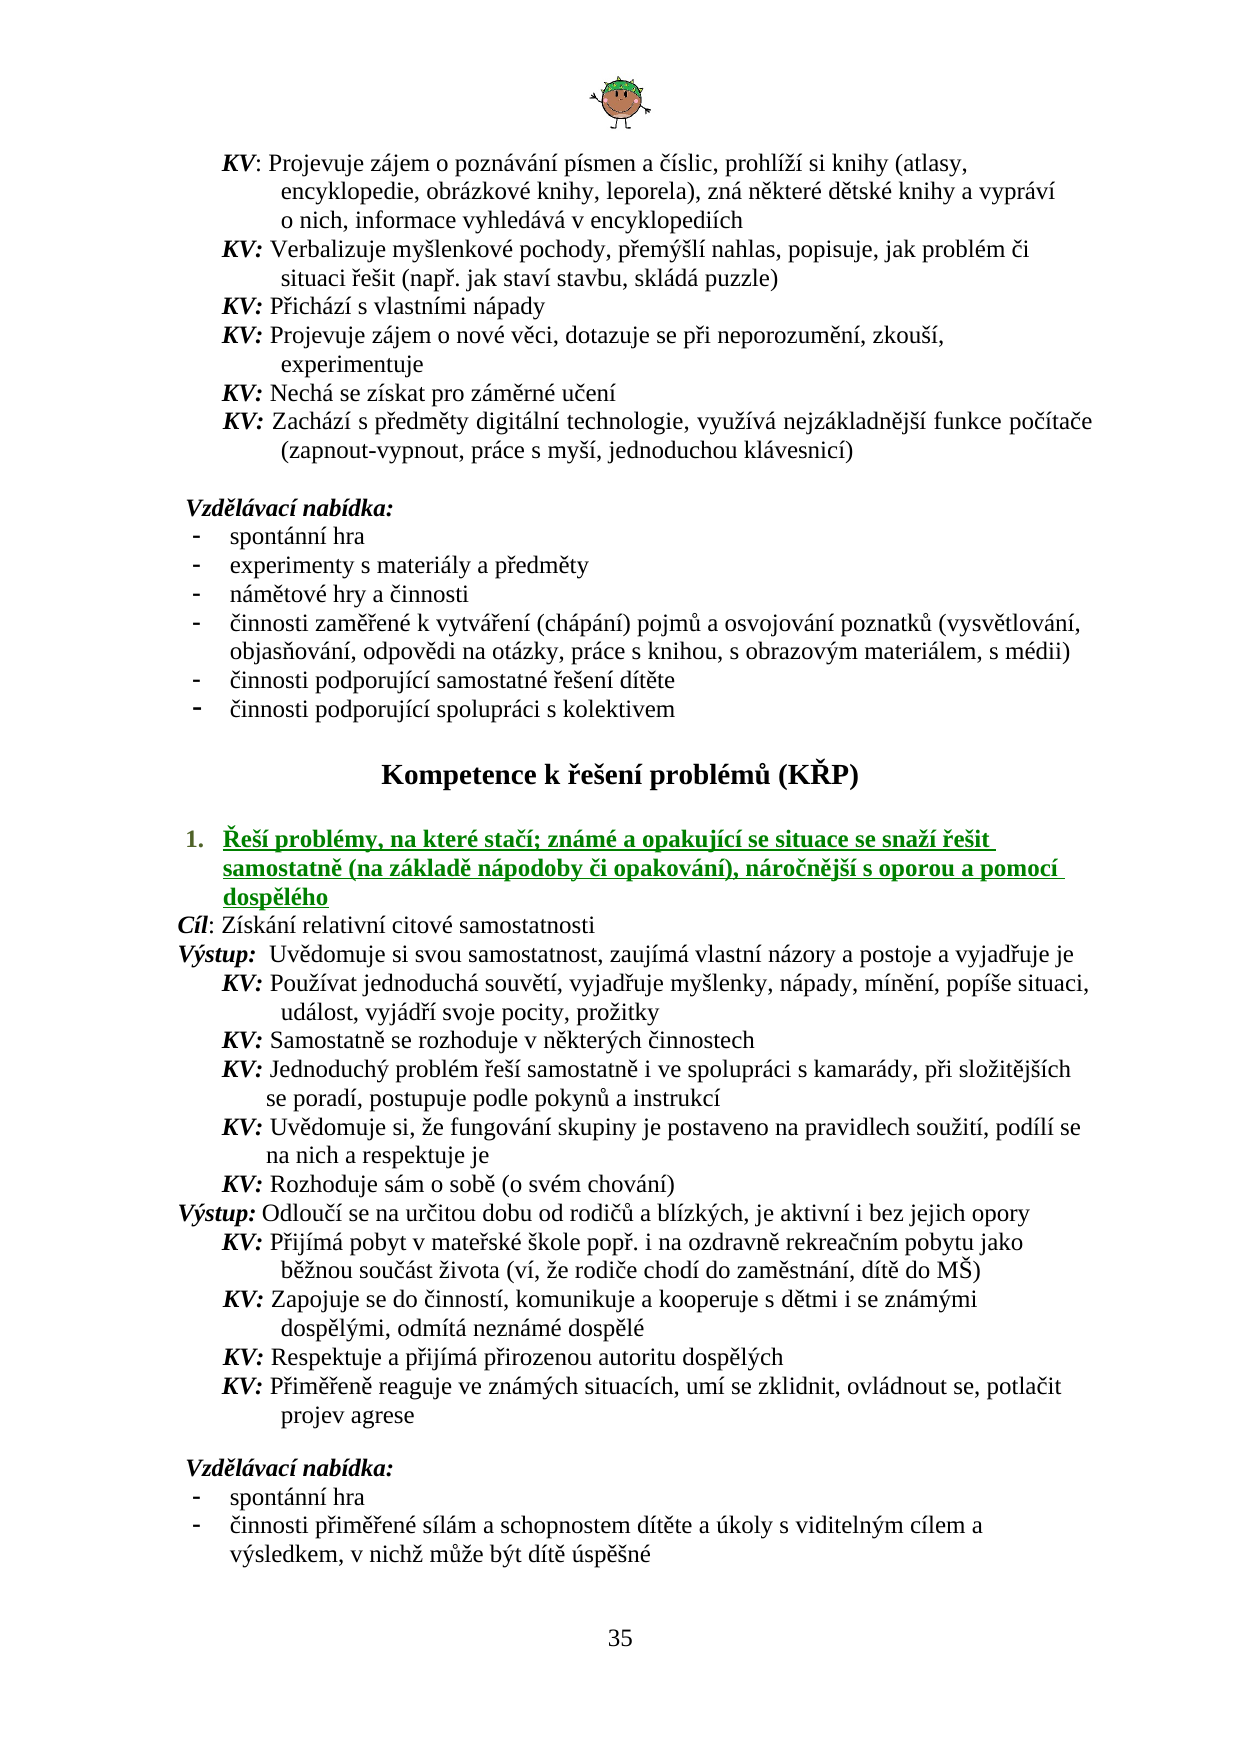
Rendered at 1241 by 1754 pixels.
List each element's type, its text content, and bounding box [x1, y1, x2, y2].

text KV: Uvědomuje si, že fungování skupiny je postaveno na pravidlech soužití, podílí se na nich a respektuje je [222, 1112, 1092, 1169]
list námětové hry a činnosti [192, 579, 1092, 608]
list spontánní hra [192, 521, 1092, 550]
text KV: Nechá se získat pro záměrné učení [222, 378, 1092, 406]
text KV: Přiměřeně reaguje ve známých situacích, umí se zklidnit, ovládnout se, potlačit projev agrese [222, 1371, 1092, 1429]
text Výstup: Uvědomuje si svou samostatnost, zaujímá vlastní názory a postoje a vyjadřuje je [177, 939, 1092, 968]
text KV: Verbalizuje myšlenkové pochody, přemýšlí nahlas, popisuje, jak problém či situaci řešit (např. jak staví stavbu, skládá puzzle) [222, 234, 1092, 291]
list činnosti podporující samostatné řešení dítěte [192, 665, 1092, 694]
list činnosti podporující spolupráci s kolektivem [192, 694, 1092, 724]
list činnosti zaměřené k vytváření (chápání) pojmů a osvojování poznatků (vysvětlování, objasňování, odpovědi na otázky, práce s knihou, s obrazovým materiálem, s médii) [192, 608, 1092, 665]
text KV: Přijímá pobyt v mateřské škole popř. i na ozdravně rekreačním pobytu jako běžnou součást života (ví, že rodiče chodí do zaměstnání, dítě do MŠ) [222, 1227, 1092, 1284]
text KV: Projevuje zájem o poznávání písmen a číslic, prohlíží si knihy (atlasy, encyklopedie, obrázkové knihy, leporela), zná některé dětské knihy a vypráví o nich, informace vyhledává v encyklopediích [222, 148, 1092, 234]
text Vzdělávací nabídka: [185, 493, 1092, 521]
text KV: Jednoduchý problém řeší samostatně i ve spolupráci s kamarády, při složitějších se poradí, postupuje podle pokynů a instrukcí [222, 1054, 1092, 1112]
text KV: Samostatně se rozhoduje v některých činnostech [222, 1026, 1092, 1054]
list činnosti přiměřené sílám a schopnostem dítěte a úkoly s viditelným cílem a výsledkem, v nichž může být dítě úspěšné [192, 1510, 1092, 1568]
text KV: Zapojuje se do činností, komunikuje a kooperuje s dětmi i se známými dospělými, odmítá neznámé dospělé [223, 1284, 1092, 1342]
text KV: Rozhoduje sám o sobě (o svém chování) [148, 1169, 1092, 1198]
text Cíl: Získání relativní citové samostatnosti [177, 911, 1092, 939]
text KV: Respektuje a přijímá přirozenou autoritu dospělých [223, 1342, 1092, 1371]
text KV: Projevuje zájem o nové věci, dotazuje se při neporozumění, zkouší, experimentuje [222, 320, 1092, 378]
list experimenty s materiály a předměty [192, 550, 1092, 579]
picture [585, 73, 655, 131]
list Řeší problémy, na které stačí; známé a opakující se situace se snaží řešit samostatně (na základě nápodoby či opakování), náročnější s oporou a pomocí dospělého [185, 824, 1092, 911]
text Vzdělávací nabídka: [185, 1453, 1092, 1482]
text Výstup: Odloučí se na určitou dobu od rodičů a blízkých, je aktivní i bez jejich opory [148, 1198, 1092, 1227]
text KV: Přichází s vlastními nápady [222, 291, 1092, 320]
text KV: Zachází s předměty digitální technologie, využívá nejzákladnější funkce počítače (zapnout-vypnout, práce s myší, jednoduchou klávesnicí) [223, 406, 1092, 464]
text Kompetence k řešení problémů (KŘP) [148, 757, 1092, 791]
text KV: Používat jednoduchá souvětí, vyjadřuje myšlenky, nápady, mínění, popíše situaci, událost, vyjádří svoje pocity, prožitky [222, 968, 1092, 1026]
list spontánní hra [192, 1482, 1092, 1510]
